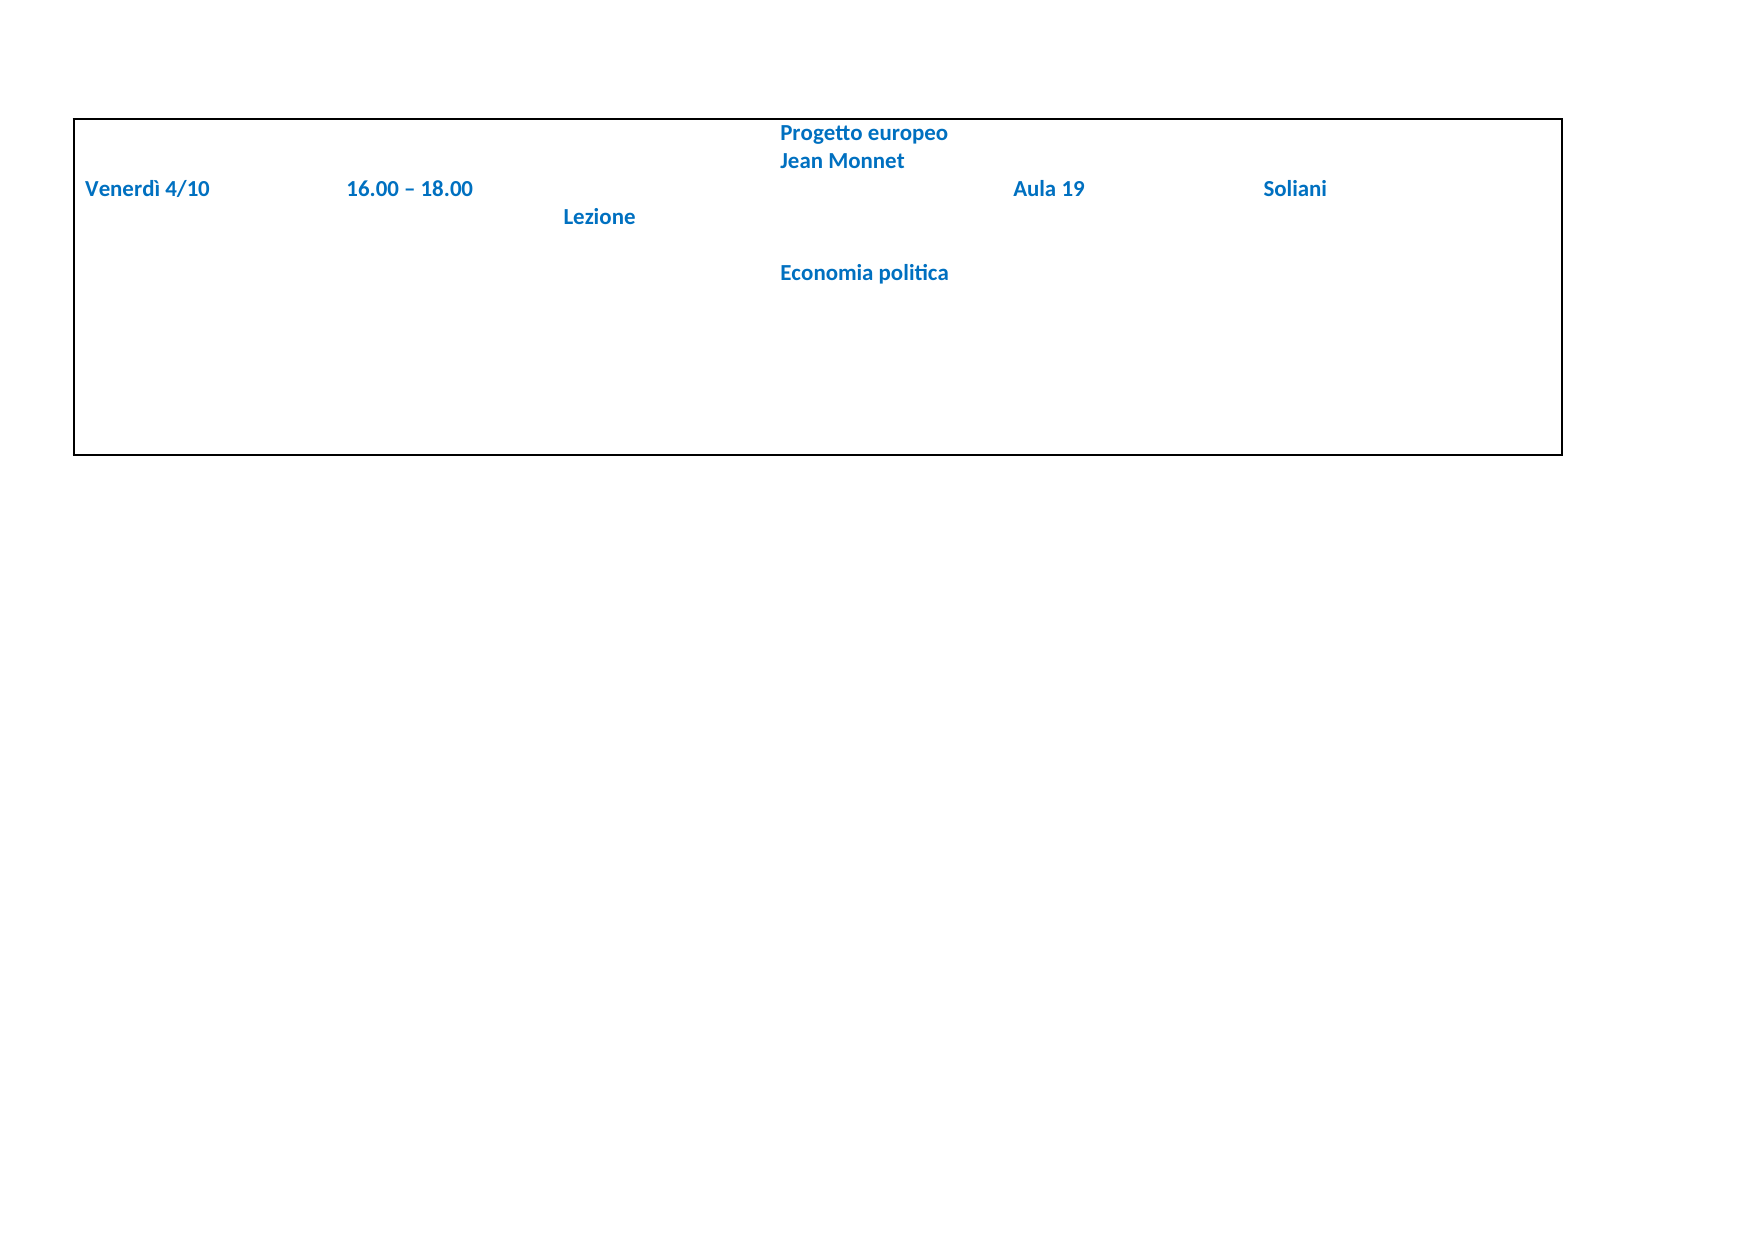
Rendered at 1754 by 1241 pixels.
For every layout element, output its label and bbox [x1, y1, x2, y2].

table_cell [769, 120, 1002, 454]
table_cell [1002, 120, 1252, 454]
table_cell [1252, 120, 1561, 454]
table_cell [552, 120, 769, 454]
table_cell [335, 120, 552, 454]
table_cell [75, 120, 335, 454]
